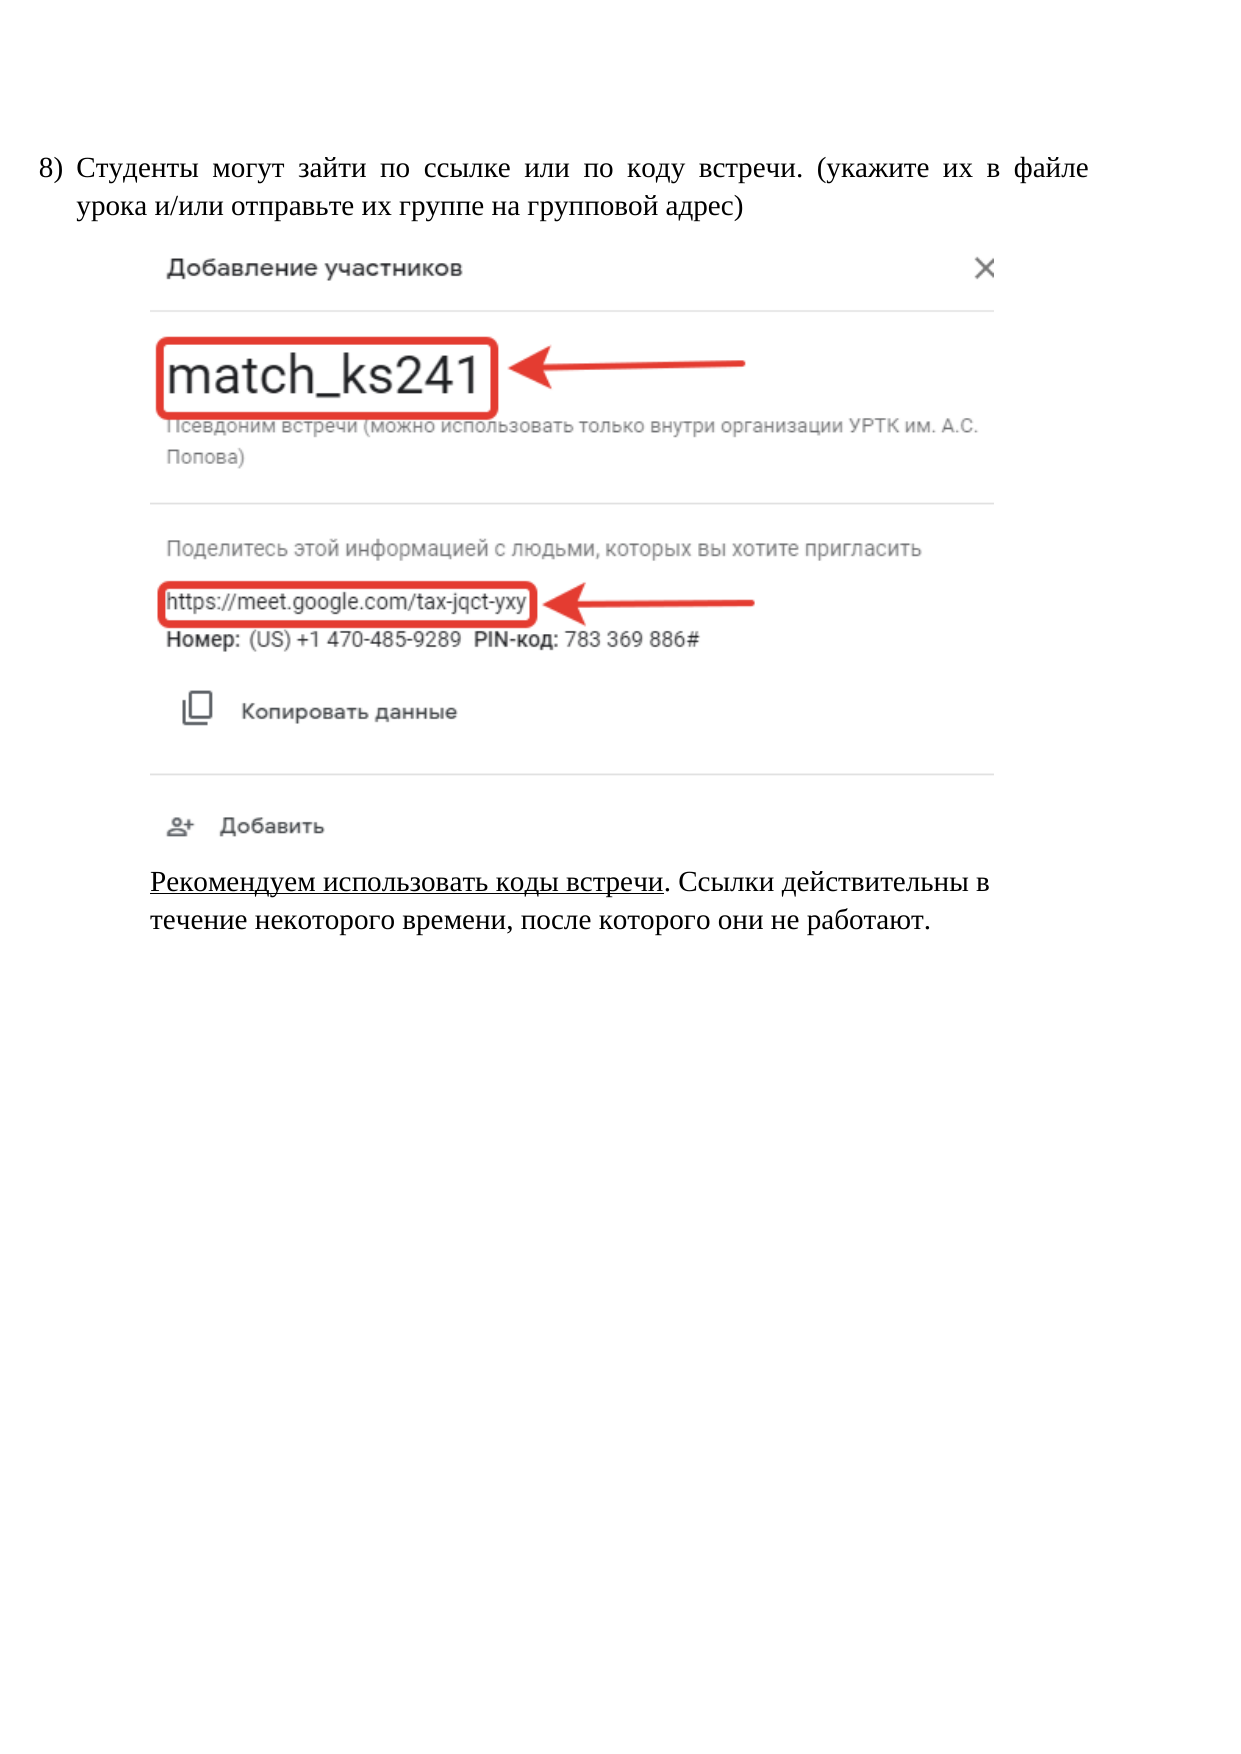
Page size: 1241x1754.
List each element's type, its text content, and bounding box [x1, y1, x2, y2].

picture [150, 227, 994, 860]
text Рекомендуем использовать коды встречи. Ссылки действительны в течение некоторого времени, после которого они не работают. [150, 864, 1090, 936]
list Студенты могут зайти по ссылке или по коду встречи. (укажите их в файле урока и/или отправьте их группе на групповой адрес) [39, 150, 1090, 222]
